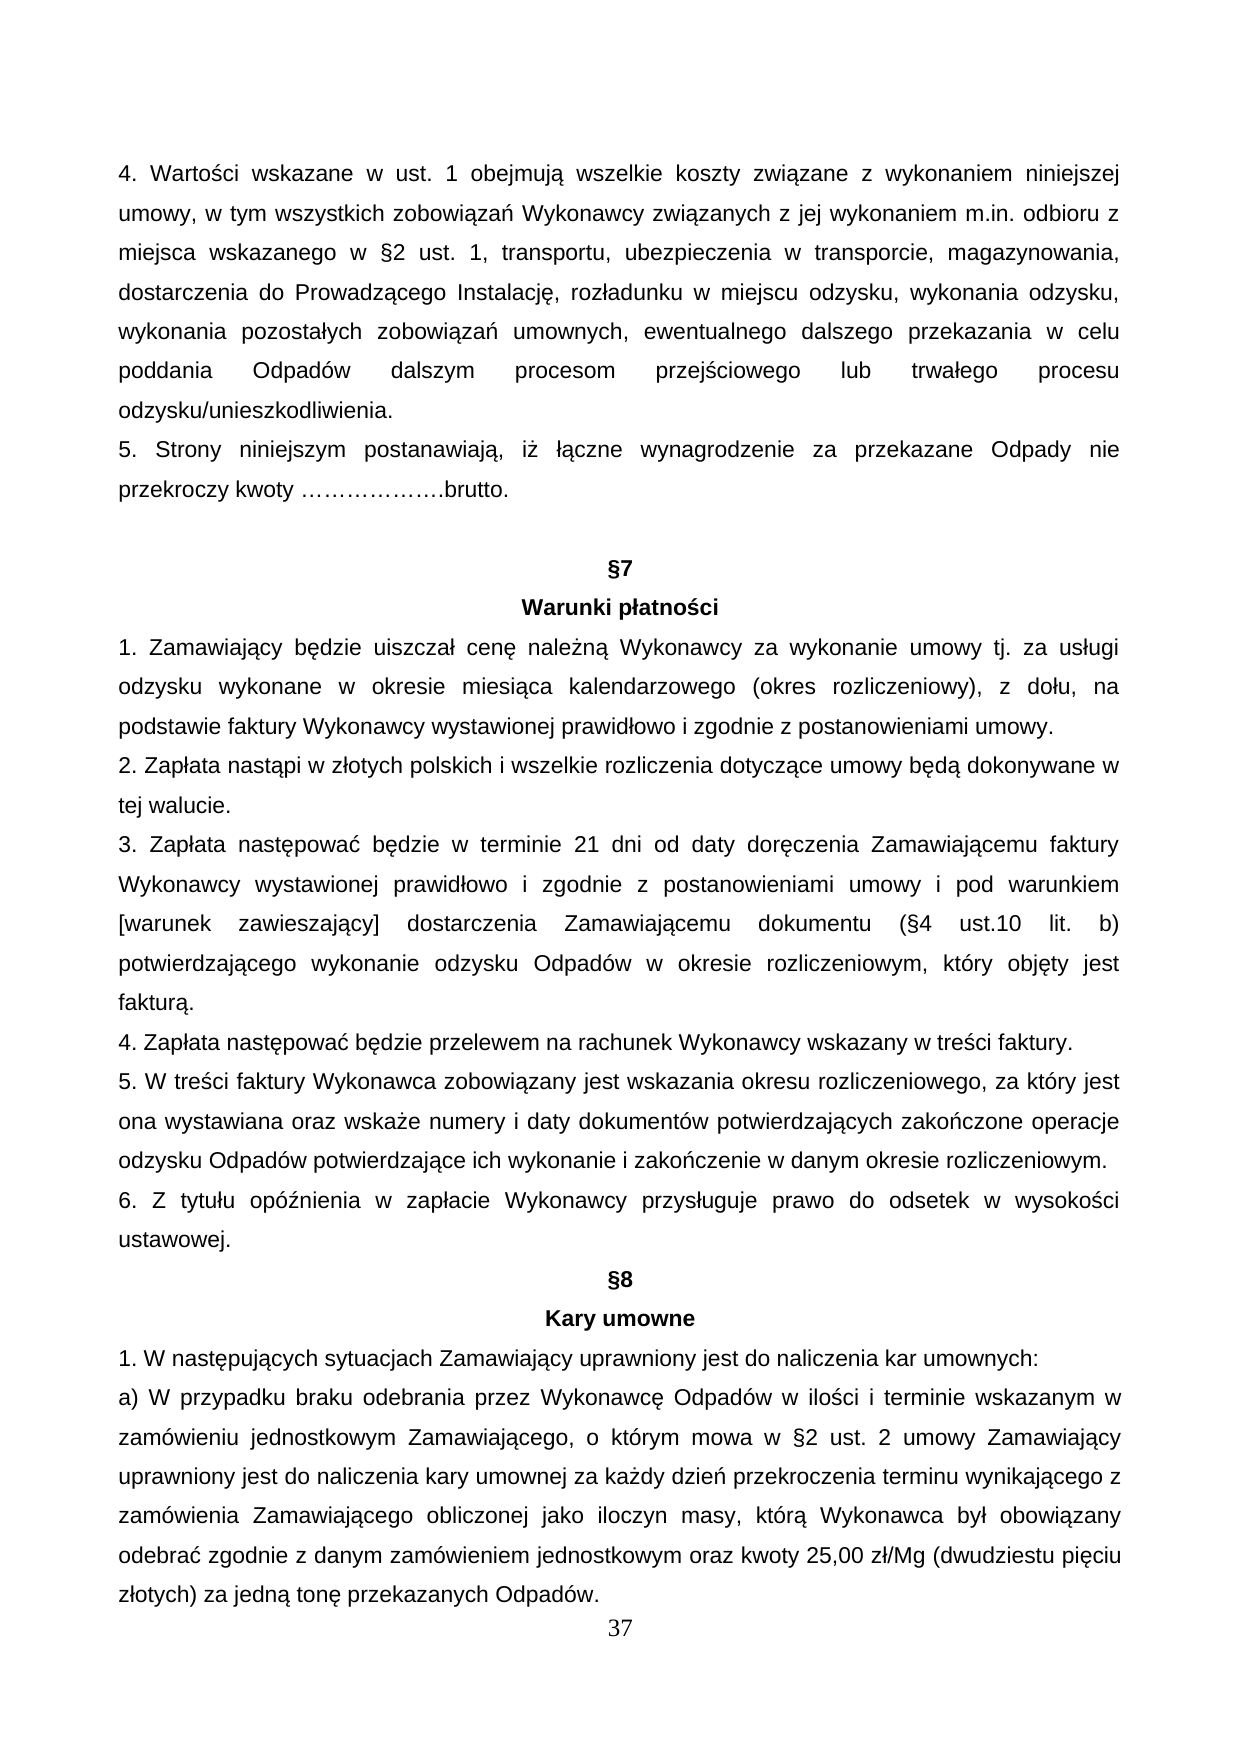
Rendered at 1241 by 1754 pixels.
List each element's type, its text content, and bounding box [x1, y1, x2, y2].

text §7 [118, 555, 1122, 581]
list 5. Strony niniejszym postanawiają, iż łączne wynagrodzenie za przekazane Odpady nie przekroczy kwoty ……………….brutto. [118, 436, 1120, 502]
list 3. Zapłata następować będzie w terminie 21 dni od daty doręczenia Zamawiającemu faktury Wykonawcy wystawionej prawidłowo i zgodnie z postanowieniami umowy i pod warunkiem [warunek zawieszający] dostarczenia Zamawiającemu dokumentu (§4 ust.10 lit. b) potwierdzającego wykonanie odzysku Odpadów w okresie rozliczeniowym, który objęty jest fakturą. [118, 831, 1120, 1016]
list 1. Zamawiający będzie uiszczał cenę należną Wykonawcy za wykonanie umowy tj. za usługi odzysku wykonane w okresie miesiąca kalendarzowego (okres rozliczeniowy), z dołu, na podstawie faktury Wykonawcy wystawionej prawidłowo i zgodnie z postanowieniami umowy. [118, 634, 1120, 739]
list 2. Zapłata nastąpi w złotych polskich i wszelkie rozliczenia dotyczące umowy będą dokonywane w tej walucie. [118, 752, 1120, 818]
text a) W przypadku braku odebrania przez Wykonawcę Odpadów w ilości i terminie wskazanym w zamówieniu jednostkowym Zamawiającego, o którym mowa w §2 ust. 2 umowy Zamawiający uprawniony jest do naliczenia kary umownej za każdy dzień przekroczenia terminu wynikającego z zamówienia Zamawiającego obliczonej jako iloczyn masy, którą Wykonawca był obowiązany odebrać zgodnie z danym zamówieniem jednostkowym oraz kwoty 25,00 zł/Mg (dwudziestu pięciu złotych) za jedną tonę przekazanych Odpadów. [118, 1384, 1122, 1608]
text §8 [118, 1266, 1122, 1292]
list 5. W treści faktury Wykonawca zobowiązany jest wskazania okresu rozliczeniowego, za który jest ona wystawiana oraz wskaże numery i daty dokumentów potwierdzających zakończone operacje odzysku Odpadów potwierdzające ich wykonanie i zakończenie w danym okresie rozliczeniowym. [118, 1068, 1120, 1173]
text 1. W następujących sytuacjach Zamawiający uprawniony jest do naliczenia kar umownych: [118, 1344, 1122, 1371]
list 4. Wartości wskazane w ust. 1 obejmują wszelkie koszty związane z wykonaniem niniejszej umowy, w tym wszystkich zobowiązań Wykonawcy związanych z jej wykonaniem m.in. odbioru z miejsca wskazanego w §2 ust. 1, transportu, ubezpieczenia w transporcie, magazynowania, dostarczenia do Prowadzącego Instalację, rozładunku w miejscu odzysku, wykonania odzysku, wykonania pozostałych zobowiązań umownych, ewentualnego dalszego przekazania w celu poddania Odpadów dalszym procesom przejściowego lub trwałego procesu odzysku/unieszkodliwienia. [118, 160, 1120, 423]
text Kary umowne [118, 1305, 1122, 1331]
text Warunki płatności [118, 594, 1122, 621]
list 4. Zapłata następować będzie przelewem na rachunek Wykonawcy wskazany w treści faktury. [118, 1029, 1120, 1055]
list 6. Z tytułu opóźnienia w zapłacie Wykonawcy przysługuje prawo do odsetek w wysokości ustawowej. [118, 1187, 1120, 1252]
